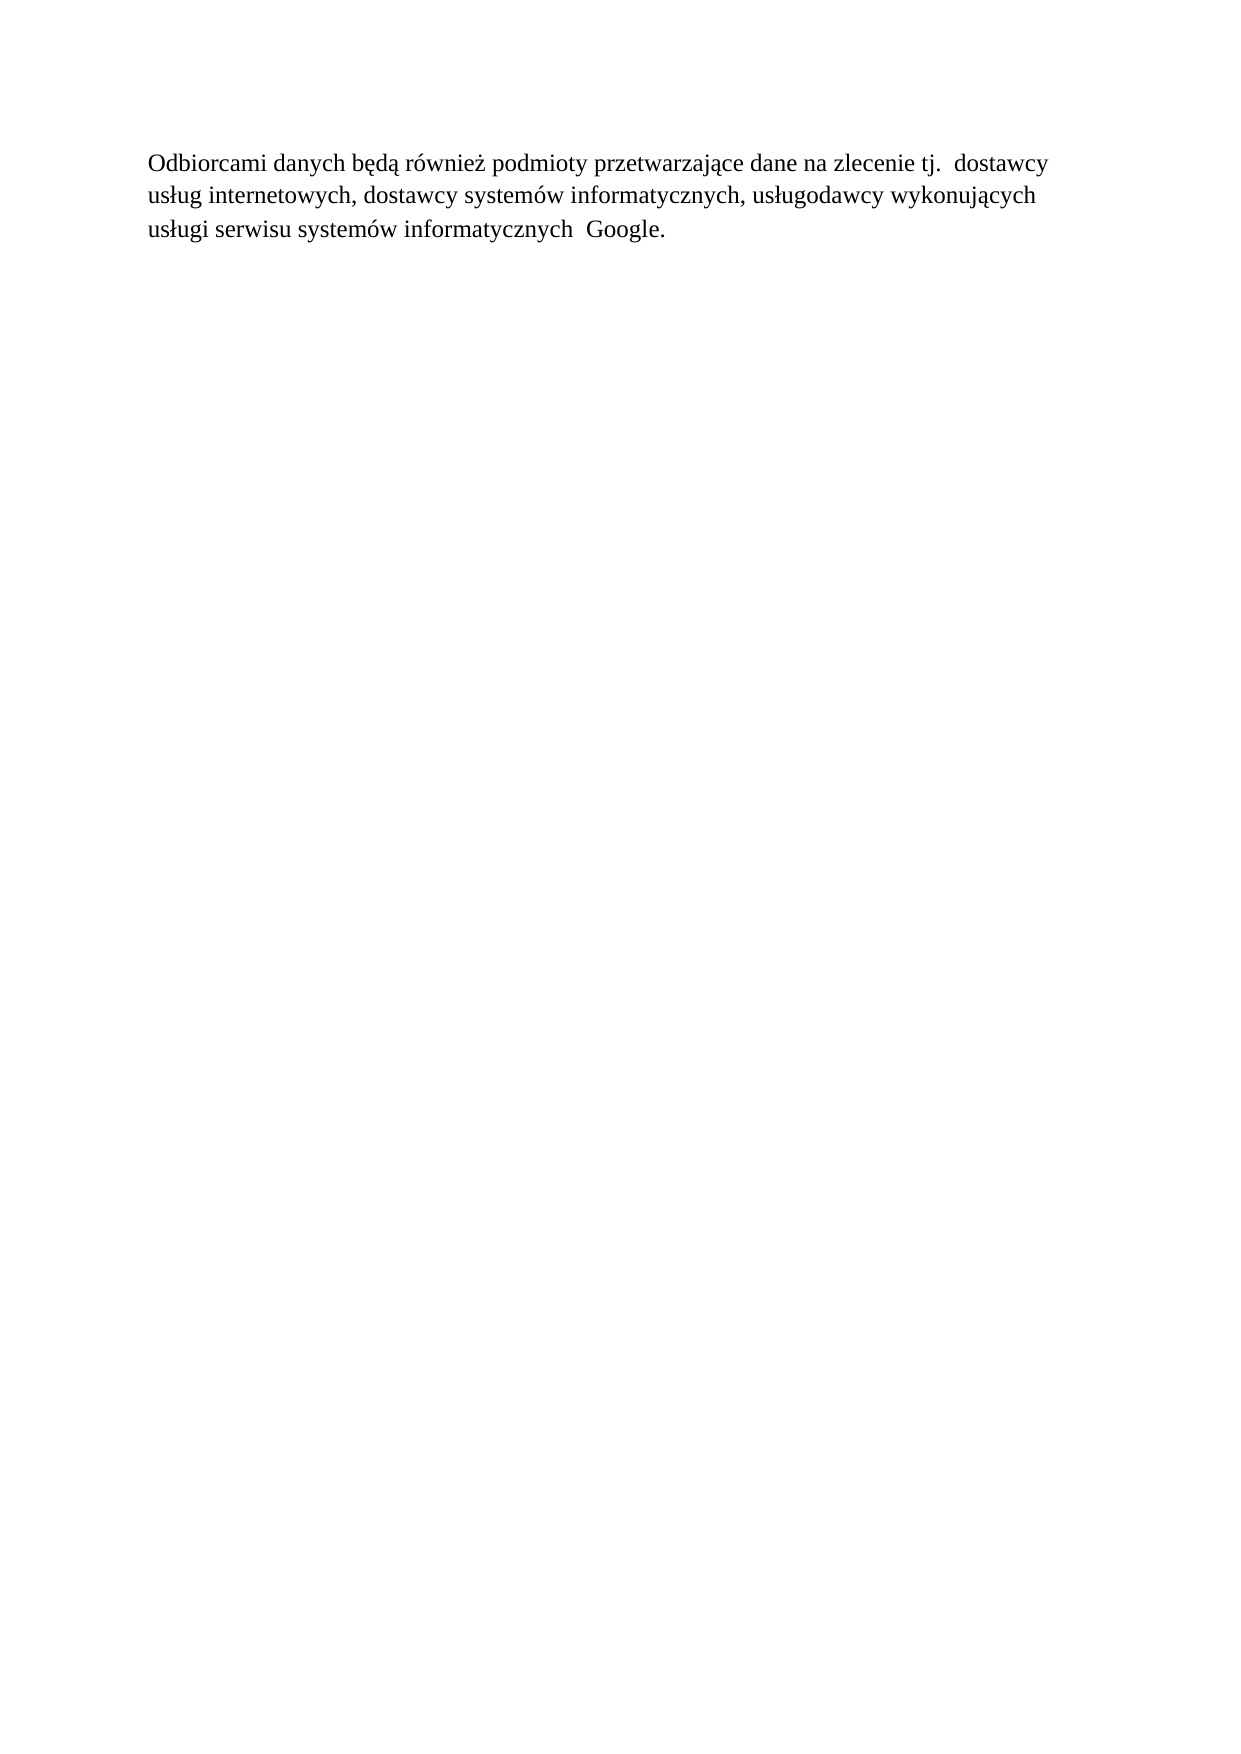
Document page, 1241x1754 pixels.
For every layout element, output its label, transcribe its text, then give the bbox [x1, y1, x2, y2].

text Odbiorcami danych będą również podmioty przetwarzające dane na zlecenie tj. dostawcy usług internetowych, dostawcy systemów informatycznych, usługodawcy wykonujących usługi serwisu systemów informatycznych Google. [148, 148, 1093, 242]
